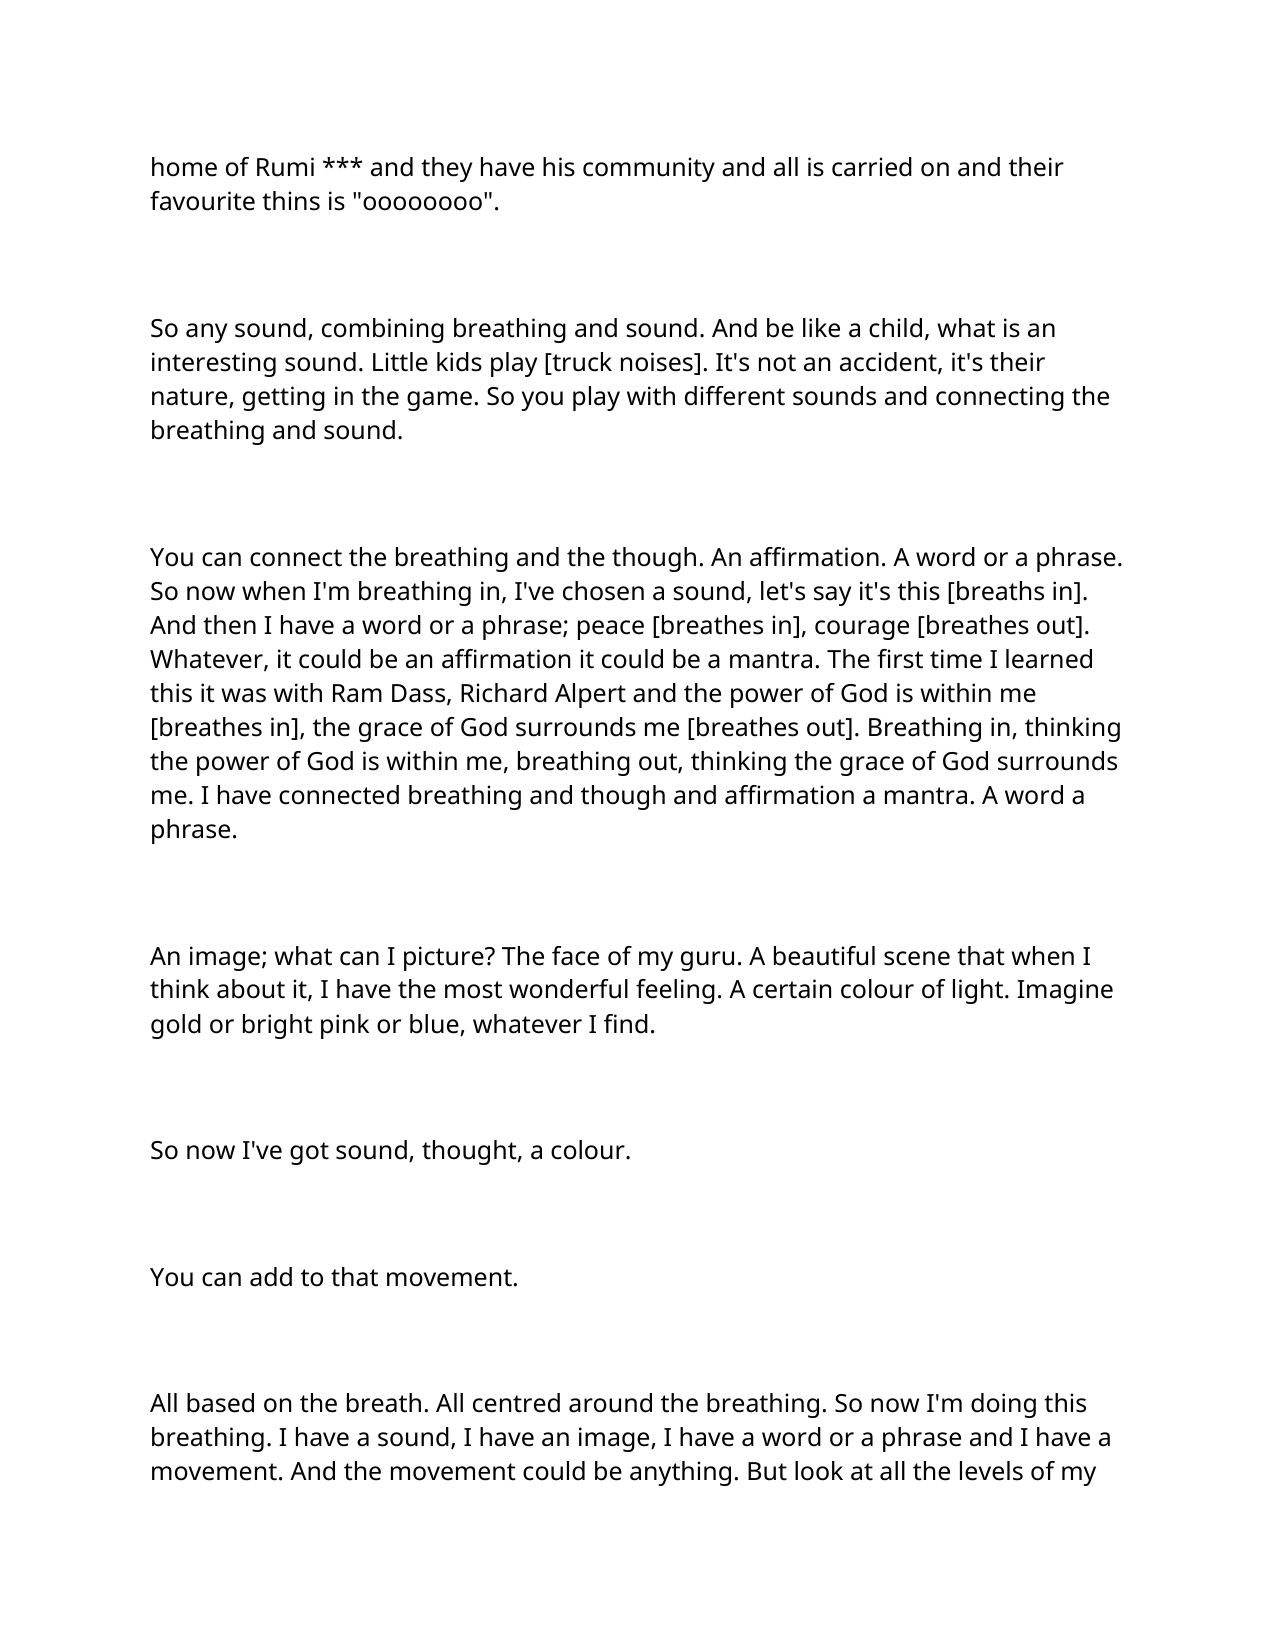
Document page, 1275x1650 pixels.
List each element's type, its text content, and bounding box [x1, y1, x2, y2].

text You can add to that movement. [150, 1259, 1125, 1293]
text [150, 150, 1125, 218]
text An image; what can I picture? The face of my guru. A beautiful scene that when I think about it, I have the most wonderful feeling. A certain colour of light. Imagine gold or bright pink or blue, whatever I find. [150, 938, 1125, 1040]
text So now I've got sound, thought, a colour. [150, 1133, 1125, 1167]
text So any sound, combining breathing and sound. And be like a child, what is an interesting sound. Little kids play [truck noises]. It's not an accident, it's their nature, getting in the game. So you play with different sounds and connecting the breathing and sound. [150, 311, 1125, 447]
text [150, 1386, 1125, 1488]
text You can connect the breathing and the though. An affirmation. A word or a phrase. So now when I'm breathing in, I've chosen a sound, let's say it's this [breaths in]. And then I have a word or a phrase; peace [breathes in], courage [breathes out]. Whatever, it could be an affirmation it could be a mantra. The first time I learned this it was with Ram Dass, Richard Alpert and the power of God is within me [breathes in], the grace of God surrounds me [breathes out]. Breathing in, thinking the power of God is within me, breathing out, thinking the grace of God surrounds me. I have connected breathing and though and affirmation a mantra. A word a phrase. [150, 539, 1125, 846]
